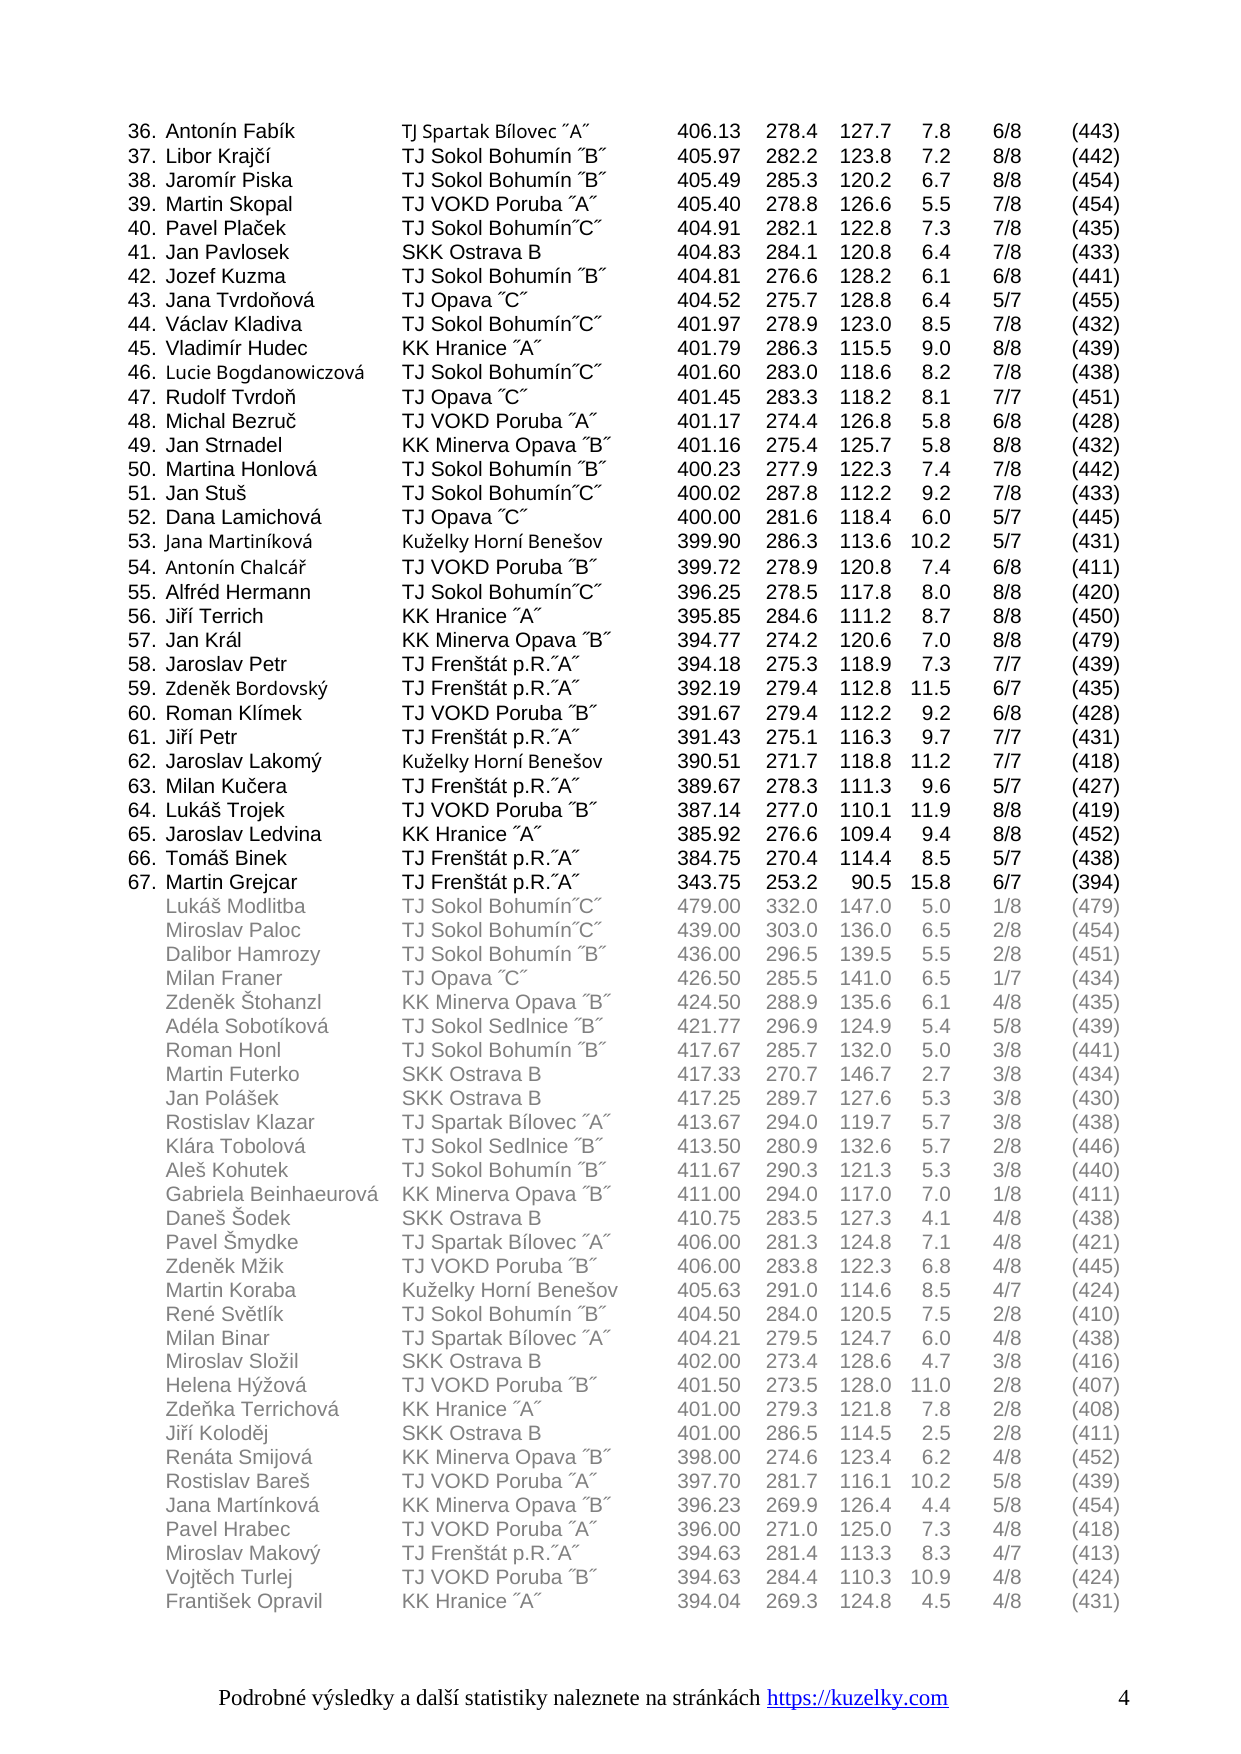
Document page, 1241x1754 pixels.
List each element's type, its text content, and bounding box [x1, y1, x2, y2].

text Vojtěch Turlej TJ VOKD Poruba ˝B˝ 394.63 284.4 110.3 10.9 4/8 (424) [106, 1565, 1134, 1589]
text 48. Michal Bezruč TJ VOKD Poruba ˝A˝ 401.17 274.4 126.8 5.8 6/8 (428) [106, 409, 1134, 433]
text 60. Roman Klímek TJ VOKD Poruba ˝B˝ 391.67 279.4 112.2 9.2 6/8 (428) [106, 701, 1134, 725]
text 40. Pavel Plaček TJ Sokol Bohumín˝C˝ 404.91 282.1 122.8 7.3 7/8 (435) [106, 216, 1134, 239]
text 61. Jiří Petr TJ Frenštát p.R.˝A˝ 391.43 275.1 116.3 9.7 7/7 (431) [106, 725, 1134, 749]
text Rostislav Klazar TJ Spartak Bílovec ˝A˝ 413.67 294.0 119.7 5.7 3/8 (438) [106, 1110, 1134, 1134]
text 56. Jiří Terrich KK Hranice ˝A˝ 395.85 284.6 111.2 8.7 8/8 (450) [106, 603, 1134, 627]
text Pavel Šmydke TJ Spartak Bílovec ˝A˝ 406.00 281.3 124.8 7.1 4/8 (421) [106, 1229, 1134, 1253]
text 67. Martin Grejcar TJ Frenštát p.R.˝A˝ 343.75 253.2 90.5 15.8 6/7 (394) [106, 870, 1134, 894]
text Miroslav Paloc TJ Sokol Bohumín˝C˝ 439.00 303.0 136.0 6.5 2/8 (454) [106, 918, 1134, 942]
text František Opravil KK Hranice ˝A˝ 394.04 269.3 124.8 4.5 4/8 (431) [106, 1589, 1134, 1613]
text 45. Vladimír Hudec KK Hranice ˝A˝ 401.79 286.3 115.5 9.0 8/8 (439) [106, 335, 1134, 359]
text 54. Antonín Chalcář TJ VOKD Poruba ˝B˝ 399.72 278.9 120.8 7.4 6/8 (411) [106, 554, 1134, 579]
text Zdeněk Štohanzl KK Minerva Opava ˝B˝ 424.50 288.9 135.6 6.1 4/8 (435) [106, 990, 1134, 1014]
text René Světlík TJ Sokol Bohumín ˝B˝ 404.50 284.0 120.5 7.5 2/8 (410) [106, 1301, 1134, 1325]
text Daneš Šodek SKK Ostrava B 410.75 283.5 127.3 4.1 4/8 (438) [106, 1206, 1134, 1229]
text Zdeňka Terrichová KK Hranice ˝A˝ 401.00 279.3 121.8 7.8 2/8 (408) [106, 1397, 1134, 1421]
text Jana Martínková KK Minerva Opava ˝B˝ 396.23 269.9 126.4 4.4 5/8 (454) [106, 1493, 1134, 1517]
text 62. Jaroslav Lakomý Kuželky Horní Benešov 390.51 271.7 118.8 11.2 7/7 (418) [106, 749, 1134, 774]
text 65. Jaroslav Ledvina KK Hranice ˝A˝ 385.92 276.6 109.4 9.4 8/8 (452) [106, 822, 1134, 846]
text Dalibor Hamrozy TJ Sokol Bohumín ˝B˝ 436.00 296.5 139.5 5.5 2/8 (451) [106, 942, 1134, 966]
text Klára Tobolová TJ Sokol Sedlnice ˝B˝ 413.50 280.9 132.6 5.7 2/8 (446) [106, 1134, 1134, 1158]
text 36. Antonín Fabík TJ Spartak Bílovec ˝A˝ 406.13 278.4 127.7 7.8 6/8 (443) [106, 118, 1134, 144]
text 59. Zdeněk Bordovský TJ Frenštát p.R.˝A˝ 392.19 279.4 112.8 11.5 6/7 (435) [106, 675, 1134, 701]
text 39. Martin Skopal TJ VOKD Poruba ˝A˝ 405.40 278.8 126.6 5.5 7/8 (454) [106, 192, 1134, 216]
text Miroslav Makový TJ Frenštát p.R.˝A˝ 394.63 281.4 113.3 8.3 4/7 (413) [106, 1541, 1134, 1565]
text Milan Franer TJ Opava ˝C˝ 426.50 285.5 141.0 6.5 1/7 (434) [106, 966, 1134, 990]
text 66. Tomáš Binek TJ Frenštát p.R.˝A˝ 384.75 270.4 114.4 8.5 5/7 (438) [106, 846, 1134, 870]
text 53. Jana Martiníková Kuželky Horní Benešov 399.90 286.3 113.6 10.2 5/7 (431) [106, 528, 1134, 554]
text 37. Libor Krajčí TJ Sokol Bohumín ˝B˝ 405.97 282.2 123.8 7.2 8/8 (442) [106, 144, 1134, 168]
text 47. Rudolf Tvrdoň TJ Opava ˝C˝ 401.45 283.3 118.2 8.1 7/7 (451) [106, 385, 1134, 409]
text 64. Lukáš Trojek TJ VOKD Poruba ˝B˝ 387.14 277.0 110.1 11.9 8/8 (419) [106, 798, 1134, 822]
text Martin Futerko SKK Ostrava B 417.33 270.7 146.7 2.7 3/8 (434) [106, 1062, 1134, 1086]
text 52. Dana Lamichová TJ Opava ˝C˝ 400.00 281.6 118.4 6.0 5/7 (445) [106, 504, 1134, 528]
text Roman Honl TJ Sokol Bohumín ˝B˝ 417.67 285.7 132.0 5.0 3/8 (441) [106, 1038, 1134, 1062]
text Zdeněk Mžik TJ VOKD Poruba ˝B˝ 406.00 283.8 122.3 6.8 4/8 (445) [106, 1253, 1134, 1277]
text Adéla Sobotíková TJ Sokol Sedlnice ˝B˝ 421.77 296.9 124.9 5.4 5/8 (439) [106, 1014, 1134, 1038]
text 58. Jaroslav Petr TJ Frenštát p.R.˝A˝ 394.18 275.3 118.9 7.3 7/7 (439) [106, 651, 1134, 675]
text 41. Jan Pavlosek SKK Ostrava B 404.83 284.1 120.8 6.4 7/8 (433) [106, 239, 1134, 263]
text Aleš Kohutek TJ Sokol Bohumín ˝B˝ 411.67 290.3 121.3 5.3 3/8 (440) [106, 1158, 1134, 1182]
text Jan Polášek SKK Ostrava B 417.25 289.7 127.6 5.3 3/8 (430) [106, 1086, 1134, 1110]
text 51. Jan Stuš TJ Sokol Bohumín˝C˝ 400.02 287.8 112.2 9.2 7/8 (433) [106, 481, 1134, 504]
text Helena Hýžová TJ VOKD Poruba ˝B˝ 401.50 273.5 128.0 11.0 2/8 (407) [106, 1373, 1134, 1397]
text Lukáš Modlitba TJ Sokol Bohumín˝C˝ 479.00 332.0 147.0 5.0 1/8 (479) [106, 894, 1134, 918]
text Renáta Smijová KK Minerva Opava ˝B˝ 398.00 274.6 123.4 6.2 4/8 (452) [106, 1445, 1134, 1469]
text 63. Milan Kučera TJ Frenštát p.R.˝A˝ 389.67 278.3 111.3 9.6 5/7 (427) [106, 774, 1134, 798]
text 38. Jaromír Piska TJ Sokol Bohumín ˝B˝ 405.49 285.3 120.2 6.7 8/8 (454) [106, 168, 1134, 192]
text 57. Jan Král KK Minerva Opava ˝B˝ 394.77 274.2 120.6 7.0 8/8 (479) [106, 627, 1134, 651]
text Jiří Koloděj SKK Ostrava B 401.00 286.5 114.5 2.5 2/8 (411) [106, 1421, 1134, 1445]
text 46. Lucie Bogdanowiczová TJ Sokol Bohumín˝C˝ 401.60 283.0 118.6 8.2 7/8 (438) [106, 359, 1134, 385]
text 42. Jozef Kuzma TJ Sokol Bohumín ˝B˝ 404.81 276.6 128.2 6.1 6/8 (441) [106, 263, 1134, 287]
text Pavel Hrabec TJ VOKD Poruba ˝A˝ 396.00 271.0 125.0 7.3 4/8 (418) [106, 1517, 1134, 1541]
text 50. Martina Honlová TJ Sokol Bohumín ˝B˝ 400.23 277.9 122.3 7.4 7/8 (442) [106, 457, 1134, 481]
text Milan Binar TJ Spartak Bílovec ˝A˝ 404.21 279.5 124.7 6.0 4/8 (438) [106, 1325, 1134, 1349]
text Gabriela Beinhaeurová KK Minerva Opava ˝B˝ 411.00 294.0 117.0 7.0 1/8 (411) [106, 1182, 1134, 1206]
text 43. Jana Tvrdoňová TJ Opava ˝C˝ 404.52 275.7 128.8 6.4 5/7 (455) [106, 287, 1134, 311]
text 44. Václav Kladiva TJ Sokol Bohumín˝C˝ 401.97 278.9 123.0 8.5 7/8 (432) [106, 311, 1134, 335]
text Martin Koraba Kuželky Horní Benešov 405.63 291.0 114.6 8.5 4/7 (424) [106, 1277, 1134, 1301]
text 55. Alfréd Hermann TJ Sokol Bohumín˝C˝ 396.25 278.5 117.8 8.0 8/8 (420) [106, 579, 1134, 603]
text Rostislav Bareš TJ VOKD Poruba ˝A˝ 397.70 281.7 116.1 10.2 5/8 (439) [106, 1469, 1134, 1493]
text Miroslav Složil SKK Ostrava B 402.00 273.4 128.6 4.7 3/8 (416) [106, 1349, 1134, 1373]
text 49. Jan Strnadel KK Minerva Opava ˝B˝ 401.16 275.4 125.7 5.8 8/8 (432) [106, 433, 1134, 457]
